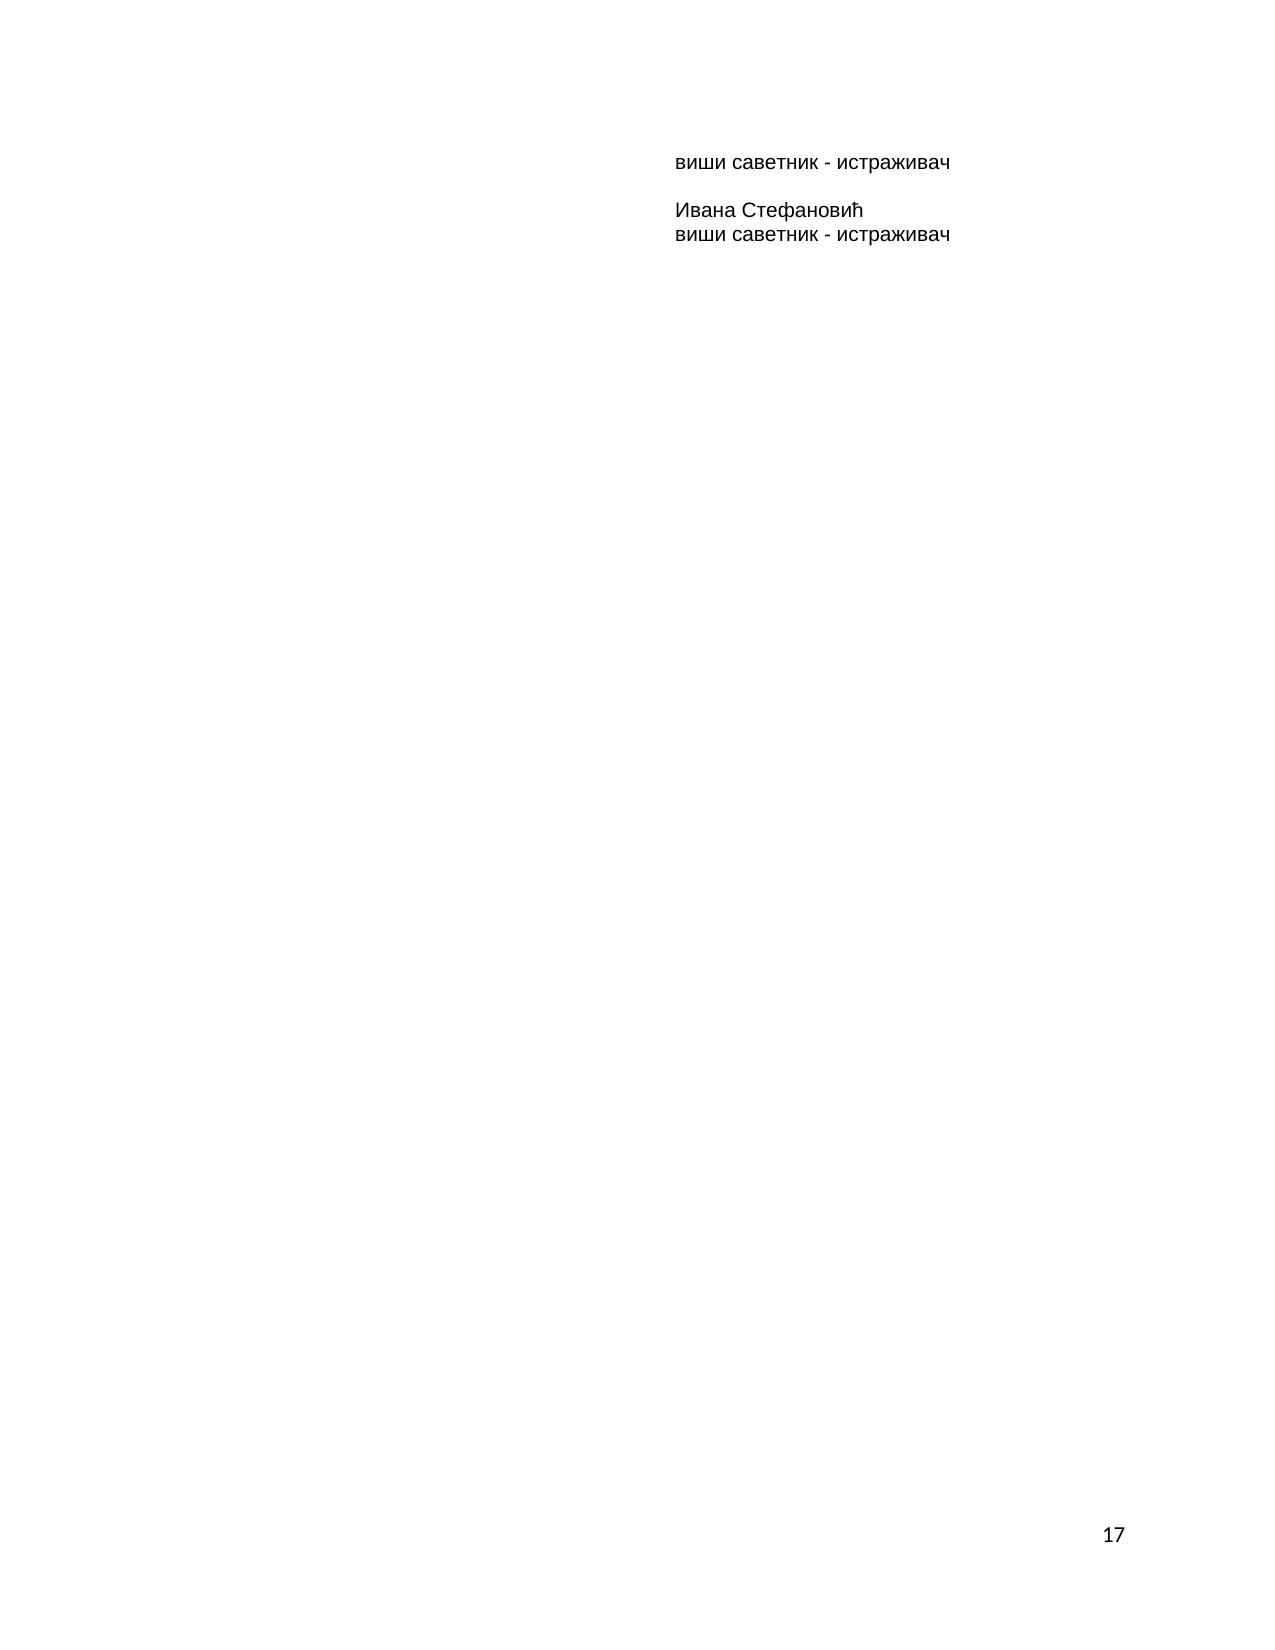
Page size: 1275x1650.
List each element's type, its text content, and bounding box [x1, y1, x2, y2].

text Ивана Стефановић [150, 198, 1125, 222]
text виши саветник - истраживач [150, 150, 1125, 174]
text виши саветник - истраживач [600, 222, 1125, 246]
